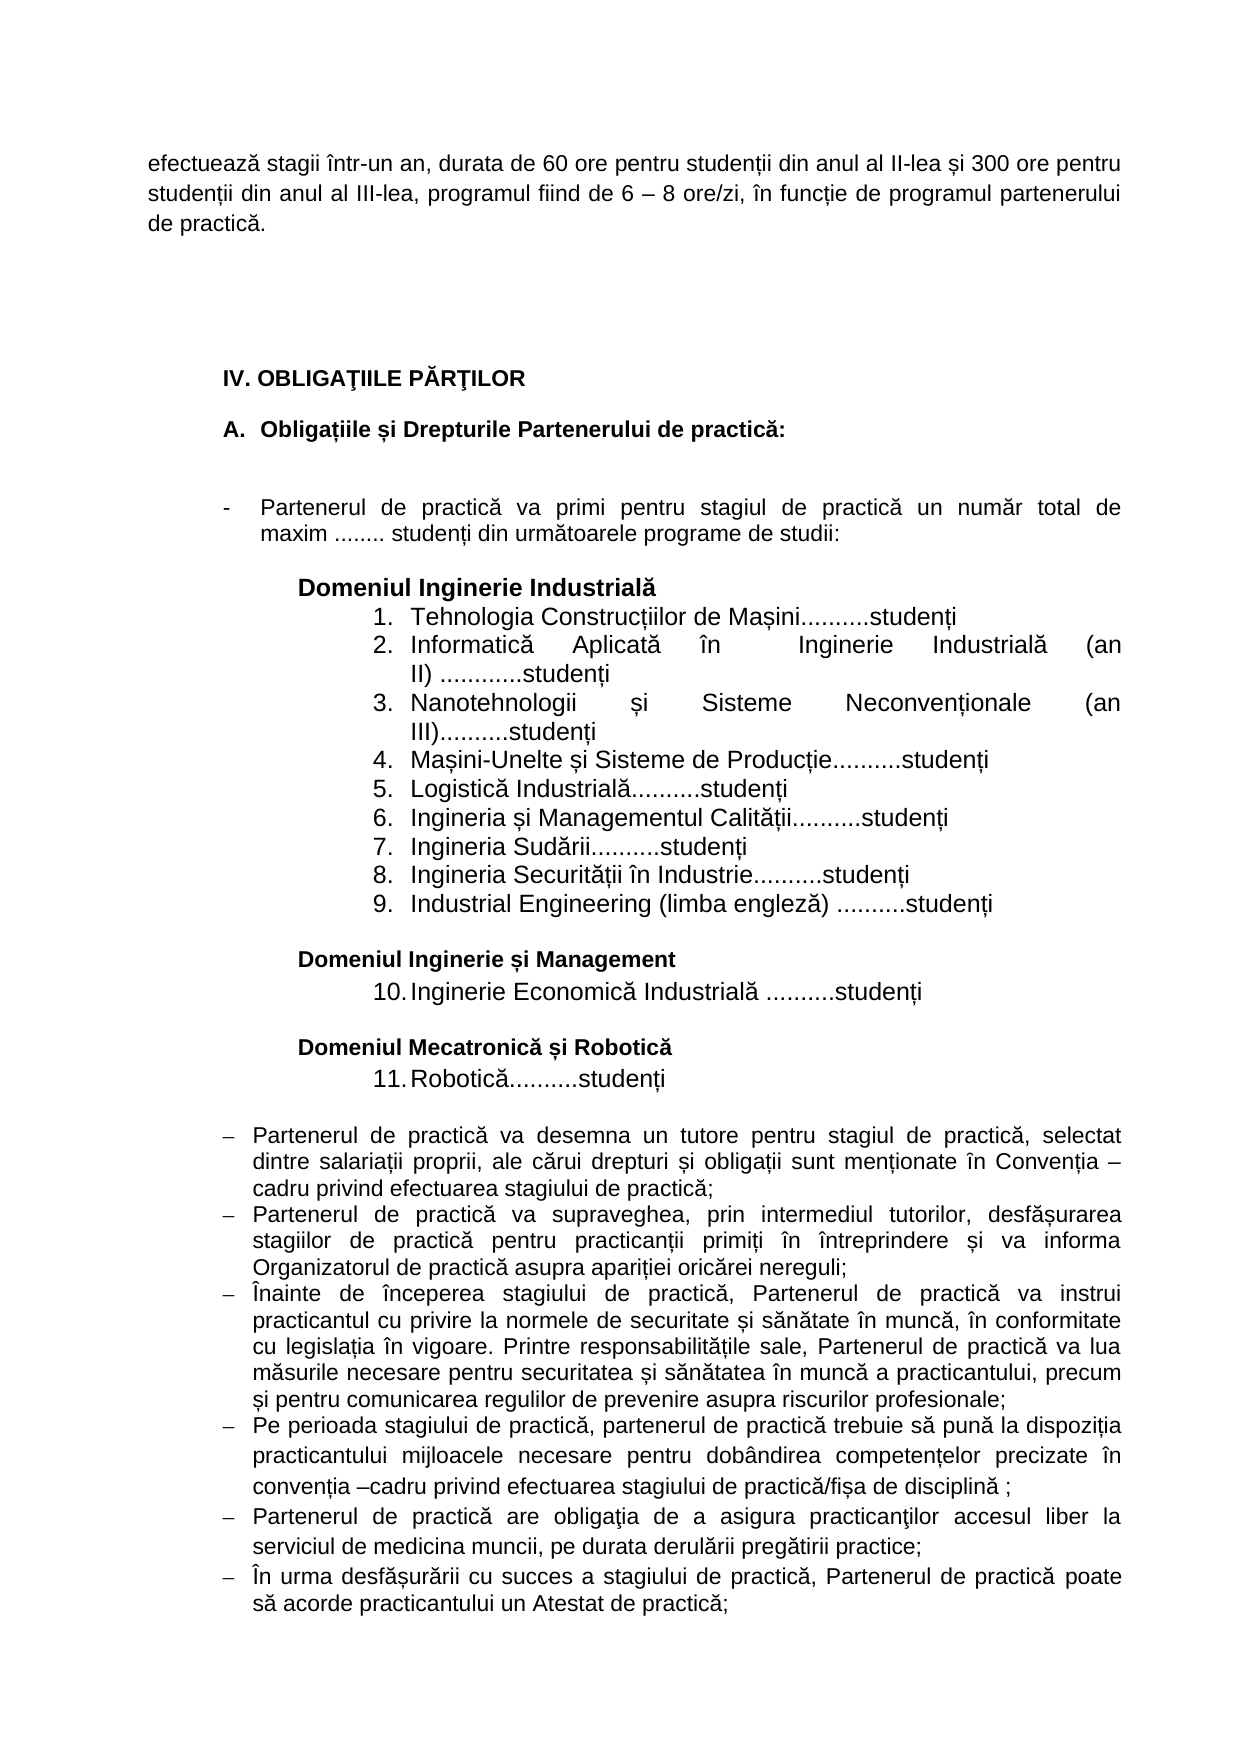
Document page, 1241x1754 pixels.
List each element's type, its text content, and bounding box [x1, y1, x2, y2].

text IV. OBLIGAŢIILE PĂRŢILOR [148, 365, 1122, 392]
list Ingineria și Managementul Calității..........studenți [373, 803, 1122, 831]
list Obligațiile și Drepturile Partenerului de practică: [223, 416, 1122, 443]
list Informatică Aplicată în Inginerie Industrială (an II) ............studenți [373, 630, 1122, 688]
list Ingineria Sudării..........studenți [373, 831, 1122, 860]
list Tehnologia Construcțiilor de Mașini..........studenți [373, 601, 1122, 630]
list Logistică Industrială..........studenți [373, 774, 1122, 803]
list Robotică..........studenți [373, 1064, 1122, 1093]
text Domeniul Inginerie și Management [298, 946, 1122, 973]
list Ingineria Securității în Industrie..........studenți [373, 860, 1122, 889]
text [148, 150, 1122, 237]
list Partenerul de practică are obligaţia de a asigura practicanţilor accesul liber la serviciul de medicina muncii, pe durata derulării pregătirii practice; [223, 1503, 1122, 1559]
list Partenerul de practică va supraveghea, prin intermediul tutorilor, desfășurarea stagiilor de practică pentru practicanții primiți în întreprindere și va informa Organizatorul de practică asupra apariției oricărei nereguli; [223, 1201, 1122, 1280]
list Nanotehnologii și Sisteme Neconvenționale (an III)..........studenți [373, 688, 1122, 745]
list Partenerul de practică va desemna un tutore pentru stagiul de practică, selectat dintre salariații proprii, ale cărui drepturi și obligații sunt menționate ȋn Convenția – cadru privind efectuarea stagiului de practică; [223, 1122, 1122, 1201]
list Înainte de începerea stagiului de practică, Partenerul de practică va instrui practicantul cu privire la normele de securitate și sănătate în muncă, în conformitate cu legislația în vigoare. Printre responsabilitățile sale, Partenerul de practică va lua măsurile necesare pentru securitatea și sănătatea în muncă a practicantului, precum și pentru comunicarea regulilor de prevenire asupra riscurilor profesionale; [223, 1280, 1122, 1412]
list Partenerul de practică va primi pentru stagiul de practică un număr total de maxim ........ studenți din următoarele programe de studii: [223, 494, 1122, 546]
list Mașini-Unelte și Sisteme de Producție..........studenți [373, 745, 1122, 774]
list Domeniul Inginerie Industrială [298, 573, 1122, 601]
text Domeniul Mecatronică și Robotică [298, 1034, 1122, 1061]
list Industrial Engineering (limba engleză) ..........studenți [373, 889, 1122, 918]
list În urma desfășurării cu succes a stagiului de practică, Partenerul de practică poate să acorde practicantului un Atestat de practică; [223, 1563, 1122, 1616]
list Pe perioada stagiului de practică, partenerul de practică trebuie să pună la dispoziția practicantului mijloacele necesare pentru dobândirea competențelor precizate în convenția –cadru privind efectuarea stagiului de practică/fișa de disciplină ; [223, 1412, 1122, 1499]
list Inginerie Economică Industrială ..........studenți [373, 977, 1122, 1005]
